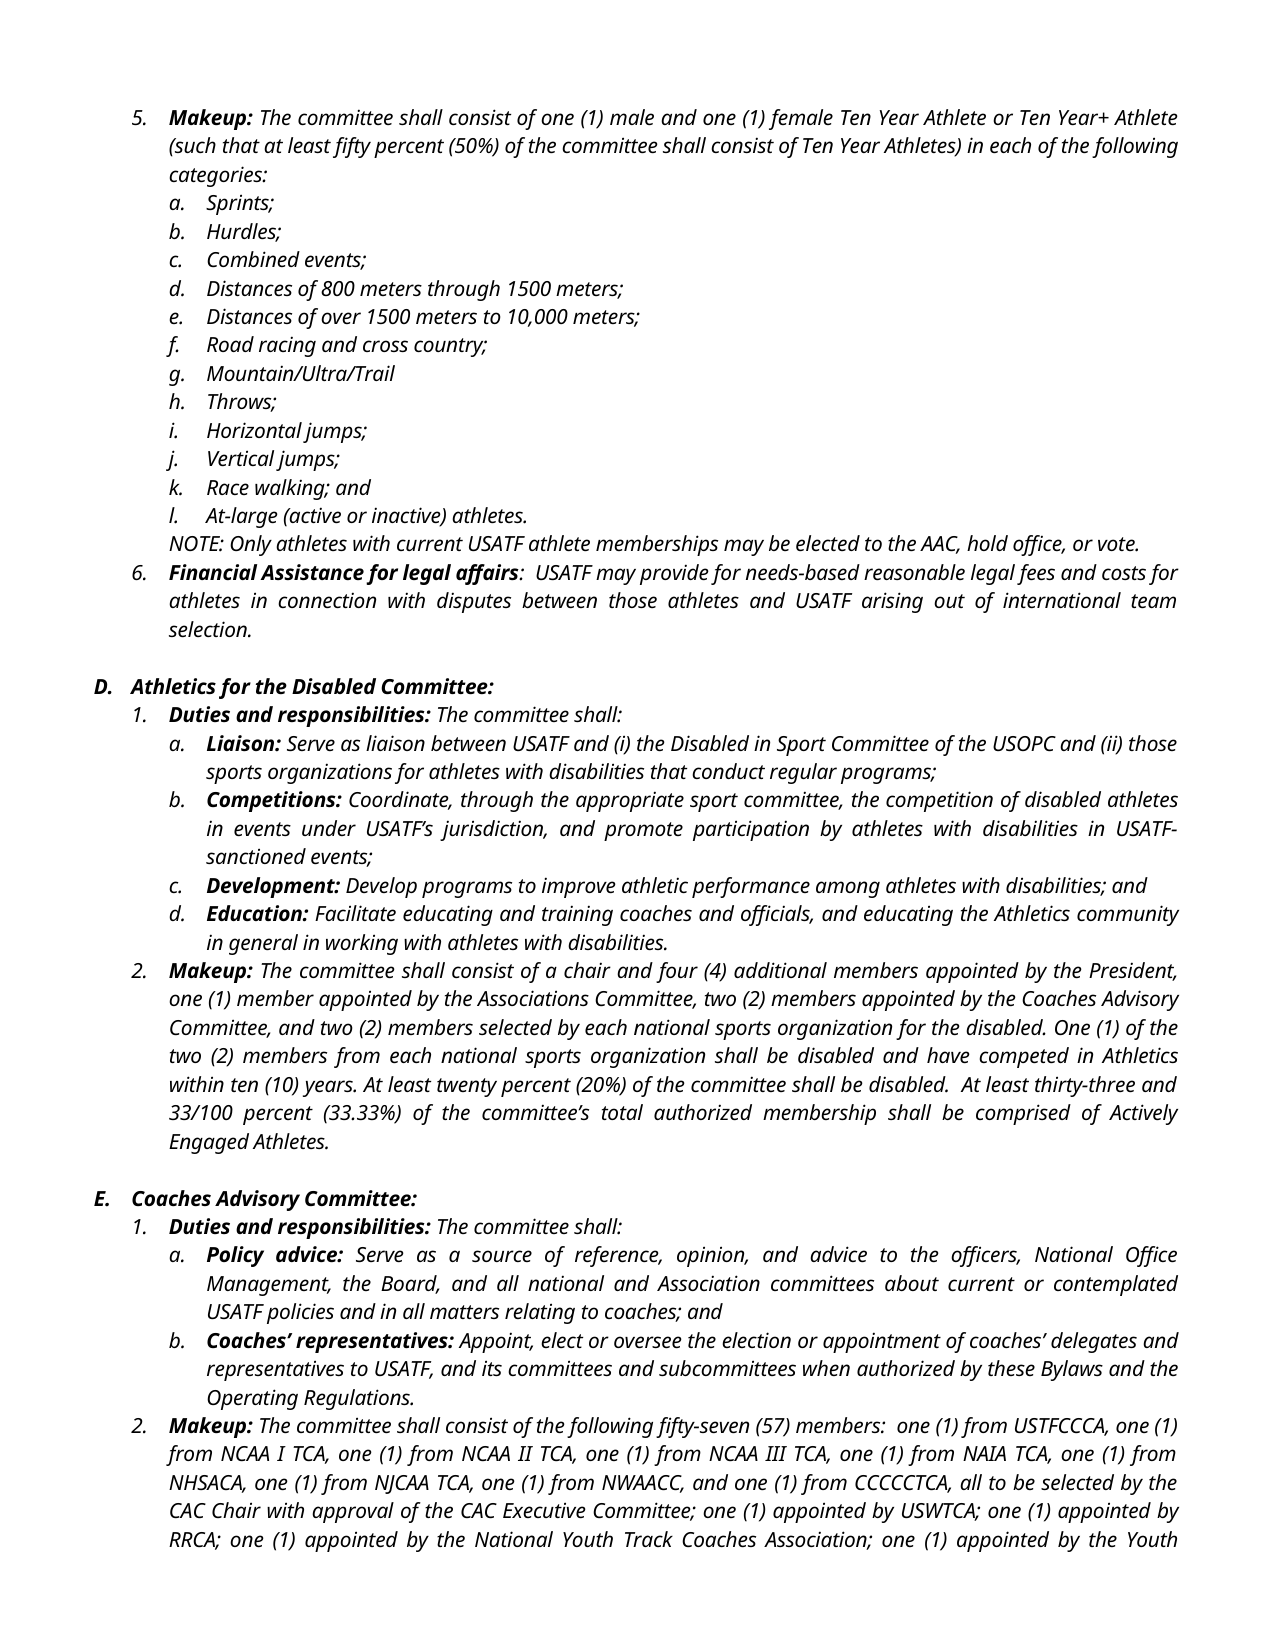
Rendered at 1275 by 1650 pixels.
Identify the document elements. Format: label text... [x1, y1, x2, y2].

text a. Liaison: Serve as liaison between USATF and (i) the Disabled in Sport Committee of the USOPC and (ii) those sports organizations for athletes with disabilities that conduct regular programs; [94, 729, 1181, 786]
text c. Combined events; [94, 245, 1181, 274]
text f. Road racing and cross country; [94, 331, 1181, 359]
text 1. Duties and responsibilities: The committee shall: [94, 700, 1181, 729]
text j. Vertical jumps; [94, 444, 1181, 473]
text e. Distances of over 1500 meters to 10,000 meters; [94, 302, 1181, 331]
text b. Coaches’ representatives: Appoint, elect or oversee the election or appointment of coaches’ delegates and representatives to USATF, and its committees and subcommittees when authorized by these Bylaws and the Operating Regulations. [94, 1326, 1181, 1411]
text 5. Makeup: The committee shall consist of one (1) male and one (1) female Ten Year Athlete or Ten Year+ Athlete (such that at least fifty percent (50%) of the committee shall consist of Ten Year Athletes) in each of the following categories: [94, 103, 1181, 188]
text d. Education: Facilitate educating and training coaches and officials, and educating the Athletics community in general in working with athletes with disabilities. [94, 899, 1181, 956]
text l. At-large (active or inactive) athletes. [94, 501, 1181, 529]
text D. Athletics for the Disabled Committee: [94, 672, 1181, 700]
text b. Competitions: Coordinate, through the appropriate sport committee, the competition of disabled athletes in events under USATF’s jurisdiction, and promote participation by athletes with disabilities in USATF-sanctioned events; [94, 786, 1181, 871]
text a. Policy advice: Serve as a source of reference, opinion, and advice to the officers, National Office Management, the Board, and all national and Association committees about current or contemplated USATF policies and in all matters relating to coaches; and [94, 1241, 1181, 1326]
text i. Horizontal jumps; [94, 416, 1181, 444]
text g. Mountain/Ultra/Trail [94, 359, 1181, 387]
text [94, 1411, 1181, 1553]
text E. Coaches Advisory Committee: [94, 1184, 1181, 1212]
text NOTE: Only athletes with current USATF athlete memberships may be elected to the AAC, hold office, or vote. [94, 529, 1181, 558]
text b. Hurdles; [94, 217, 1181, 245]
text h. Throws; [94, 387, 1181, 416]
text 1. Duties and responsibilities: The committee shall: [94, 1212, 1181, 1241]
text d. Distances of 800 meters through 1500 meters; [94, 274, 1181, 302]
text k. Race walking; and [94, 473, 1181, 501]
text a. Sprints; [94, 188, 1181, 217]
text c. Development: Develop programs to improve athletic performance among athletes with disabilities; and [94, 871, 1181, 899]
text 6. Financial Assistance for legal affairs: USATF may provide for needs-based reasonable legal fees and costs for athletes in connection with disputes between those athletes and USATF arising out of international team selection. [131, 558, 1181, 643]
text 2. Makeup: The committee shall consist of a chair and four (4) additional members appointed by the President, one (1) member appointed by the Associations Committee, two (2) members appointed by the Coaches Advisory Committee, and two (2) members selected by each national sports organization for the disabled. One (1) of the two (2) members from each national sports organization shall be disabled and have competed in Athletics within ten (10) years. At least twenty percent (20%) of the committee shall be disabled. At least thirty-three and 33/100 percent (33.33%) of the committee’s total authorized membership shall be comprised of Actively Engaged Athletes. [94, 956, 1181, 1155]
